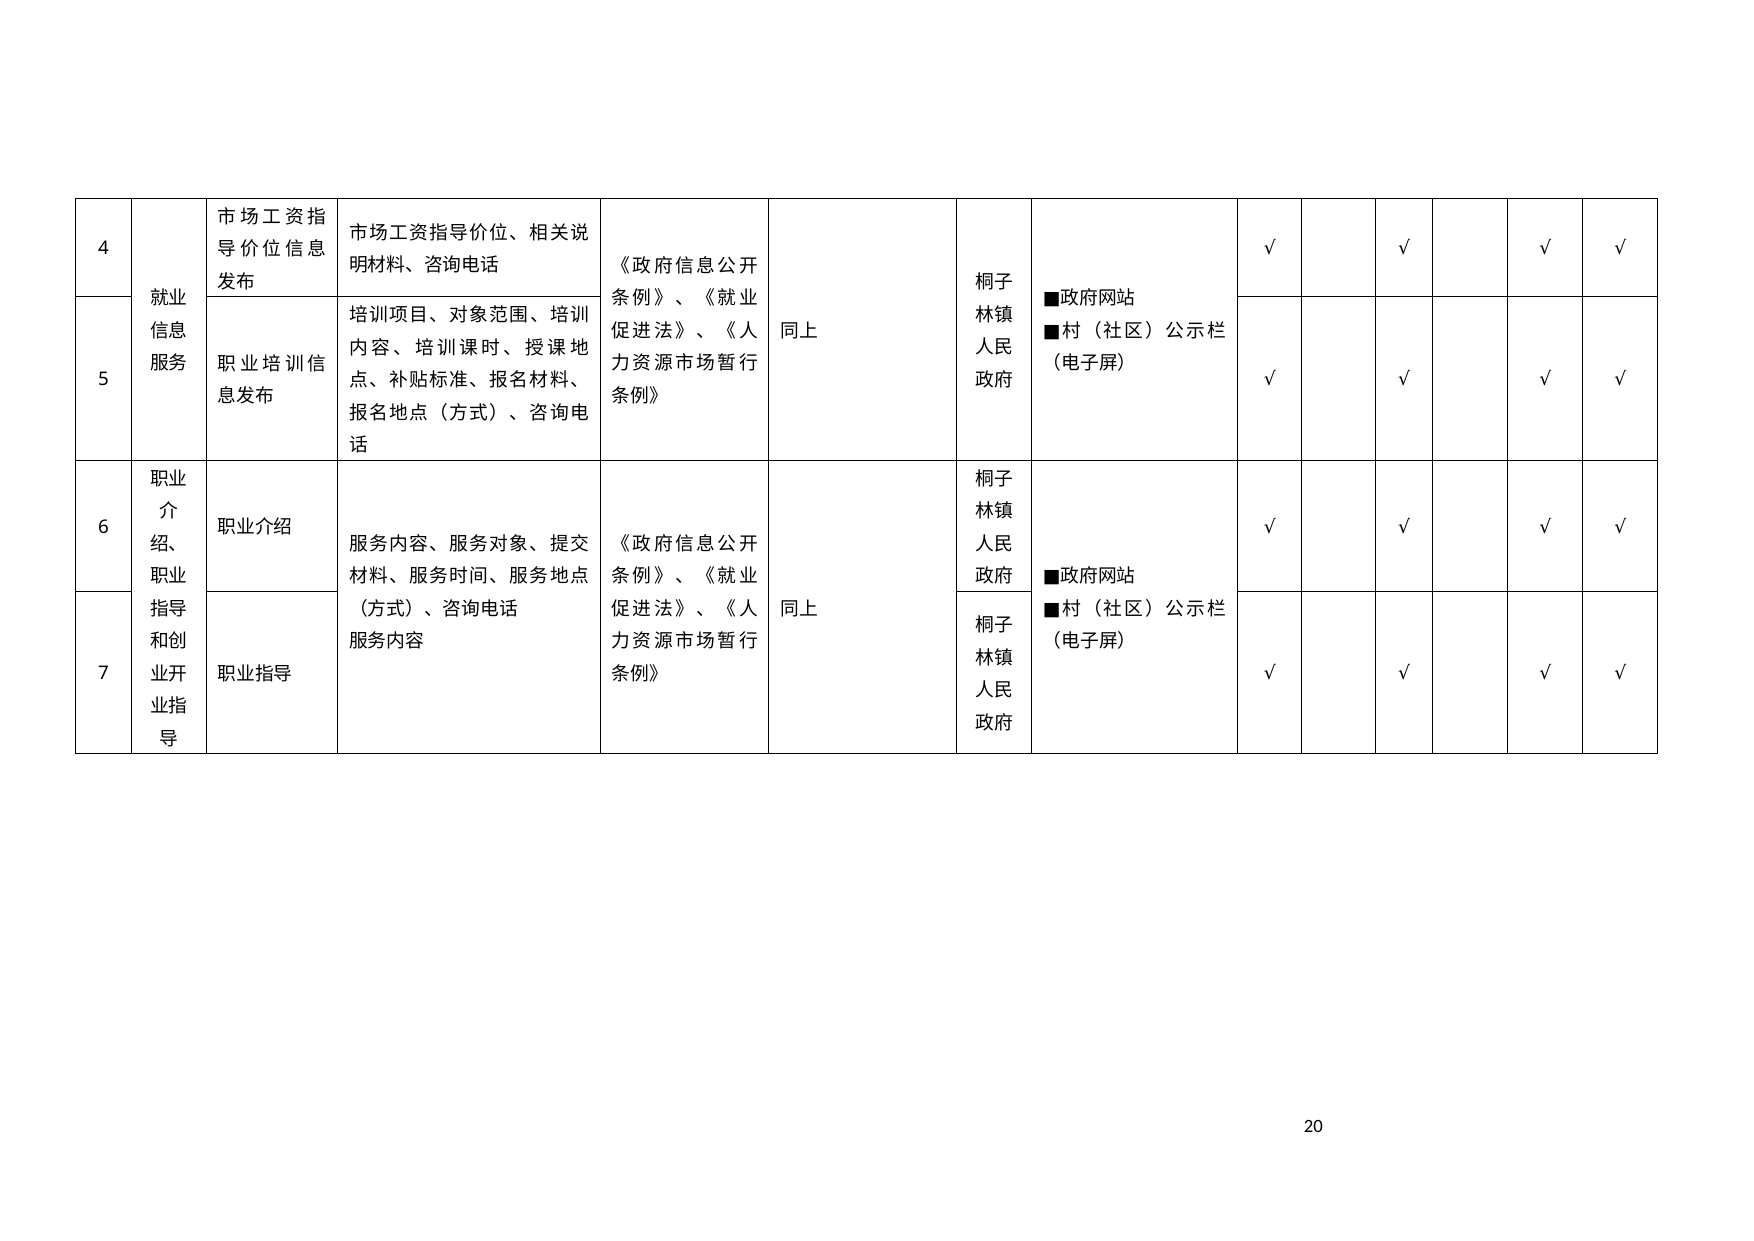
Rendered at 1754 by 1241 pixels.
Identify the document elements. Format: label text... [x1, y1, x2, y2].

table_cell √ [1238, 461, 1301, 591]
table_cell √ [1583, 461, 1657, 591]
table_cell √ [1583, 297, 1657, 460]
table_cell 4 [76, 199, 131, 296]
table_cell [1302, 592, 1375, 753]
table_cell √ [1238, 592, 1301, 753]
table_cell 职业介绍、职业指导和创业开业指导 [132, 461, 206, 753]
table_cell √ [1508, 461, 1582, 591]
table_cell 桐子林镇人民政府 [957, 199, 1031, 460]
table_cell [1433, 592, 1507, 753]
table_cell 服务内容、服务对象、提交材料、服务时间、服务地点（方式）、咨询电话 服务内容 [338, 461, 600, 753]
table_cell √ [1583, 199, 1657, 296]
table_cell ■政府网站 ■村（社区）公示栏（电子屏） [1032, 461, 1237, 753]
table_cell √ [1238, 199, 1301, 296]
table_cell √ [1583, 592, 1657, 753]
table_cell [1302, 297, 1375, 460]
table_cell [1433, 297, 1507, 460]
table_cell 市场工资指导价位信息发布 [207, 199, 337, 296]
table_cell 职业培训信息发布 [207, 297, 337, 460]
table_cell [1032, 199, 1237, 460]
table_cell √ [1376, 592, 1432, 753]
table_cell [1433, 461, 1507, 591]
table_cell 5 [76, 297, 131, 460]
table_cell 桐子林镇人民政府 [957, 461, 1031, 591]
table_cell 培训项目、对象范围、培训内容、培训课时、授课地点、补贴标准、报名材料、报名地点（方式）、咨询电话 [338, 297, 600, 460]
table_cell 职业指导 [207, 592, 337, 753]
table_cell √ [1376, 199, 1432, 296]
table_cell √ [1508, 199, 1582, 296]
table_cell 同上 [769, 461, 956, 753]
table_cell 就业信息服务 [132, 199, 206, 460]
table_cell √ [1238, 297, 1301, 460]
table_cell √ [1376, 297, 1432, 460]
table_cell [601, 199, 768, 460]
table_cell √ [1508, 592, 1582, 753]
table_cell [1302, 461, 1375, 591]
table_cell 桐子林镇人民政府 [957, 592, 1031, 753]
table_cell 7 [76, 592, 131, 753]
table_cell √ [1376, 461, 1432, 591]
table_cell 《政府信息公开条例》、《就业促进法》、《人力资源市场暂行条例》 [601, 461, 768, 753]
table_cell 职业介绍 [207, 461, 337, 591]
table_cell [1302, 199, 1375, 296]
table_cell 市场工资指导价位、相关说明材料、咨询电话 [338, 199, 600, 296]
table_cell √ [1508, 297, 1582, 460]
table_cell [1433, 199, 1507, 296]
table_cell 6 [76, 461, 131, 591]
table_cell 同上 [769, 199, 956, 460]
